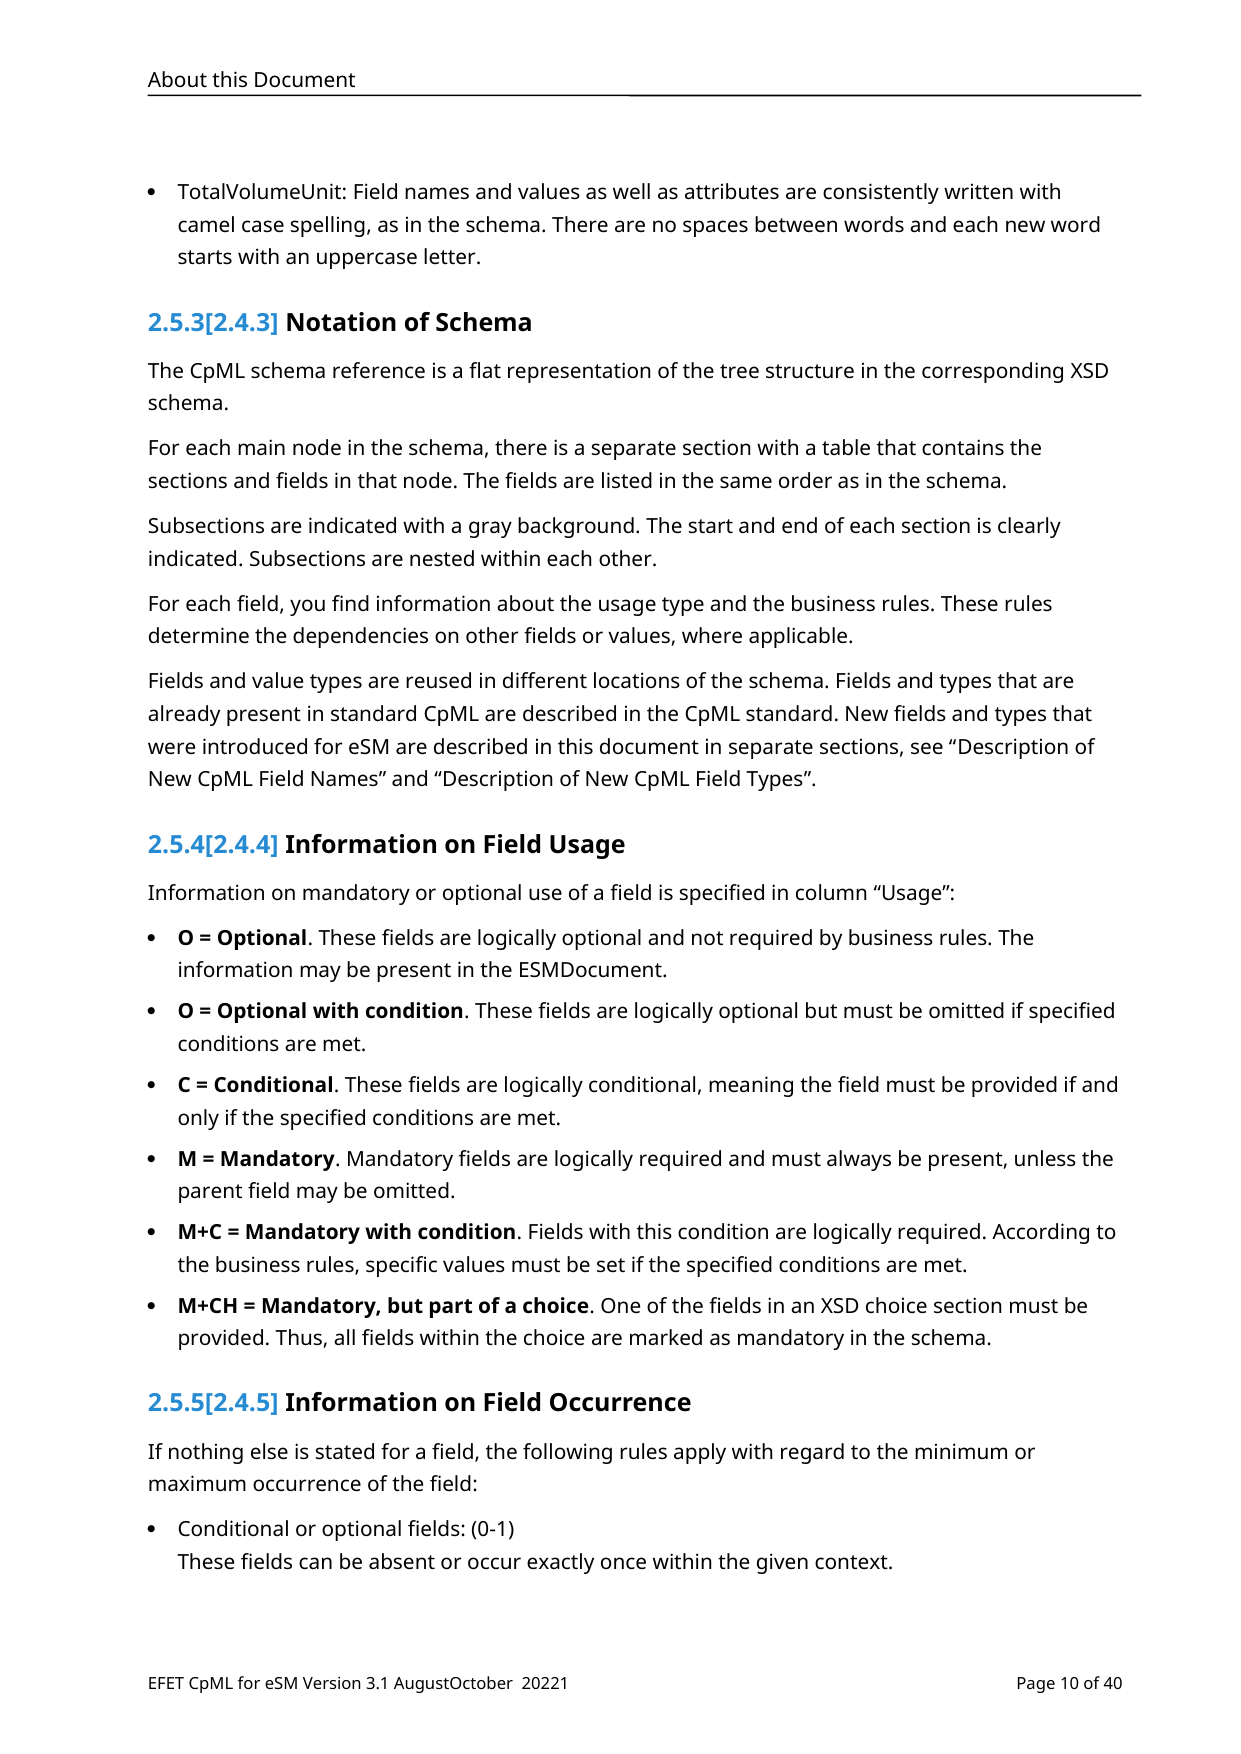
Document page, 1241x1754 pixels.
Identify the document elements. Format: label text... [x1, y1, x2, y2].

list M+CH = Mandatory, but part of a choice. One of the fields in an XSD choice section must be provided. Thus, all fields within the choice are marked as mandatory in the schema. [148, 1291, 1122, 1352]
text The CpML schema reference is a flat representation of the tree structure in the corresponding XSD schema. [148, 356, 1122, 417]
text If nothing else is stated for a field, the following rules apply with regard to the minimum or maximum occurrence of the field: [148, 1437, 1122, 1498]
list C = Conditional. These fields are logically conditional, meaning the field must be provided if and only if the specified conditions are met. [148, 1070, 1122, 1131]
list O = Optional with condition. These fields are logically optional but must be omitted if specified conditions are met. [148, 997, 1122, 1058]
subtitle Information on Field Occurrence [148, 1385, 1122, 1419]
text Subsections are indicated with a gray background. The start and end of each section is clearly indicated. Subsections are nested within each other. [148, 511, 1122, 572]
list M = Mandatory. Mandatory fields are logically required and must always be present, unless the parent field may be omitted. [148, 1144, 1122, 1205]
list O = Optional. These fields are logically optional and not required by business rules. The information may be present in the ESMDocument. [148, 923, 1122, 984]
text For each main node in the schema, there is a separate section with a table that contains the sections and fields in that node. The fields are listed in the same order as in the schema. [148, 433, 1122, 494]
subtitle Information on Field Usage [148, 826, 1122, 860]
text Information on mandatory or optional use of a field is specified in column “Usage”: [148, 878, 1122, 906]
list M+C = Mandatory with condition. Fields with this condition are logically required. According to the business rules, specific values must be set if the specified conditions are met. [148, 1217, 1122, 1278]
text For each field, you find information about the usage type and the business rules. These rules determine the dependencies on other fields or values, where applicable. [148, 589, 1122, 650]
list Conditional or optional fields: (0-1) These fields can be absent or occur exactly once within the given context. [148, 1514, 1122, 1576]
subtitle Notation of Schema [148, 304, 1122, 338]
list TotalVolumeUnit: Field names and values as well as attributes are consistently written with camel case spelling, as in the schema. There are no spaces between words and each new word starts with an uppercase letter. [148, 177, 1122, 271]
text Fields and value types are reused in different locations of the schema. Fields and types that are already present in standard CpML are described in the CpML standard. New fields and types that were introduced for eSM are described in this document in separate sections, see “Description of New CpML Field Names” and “Description of New CpML Field Types”. [148, 667, 1122, 793]
